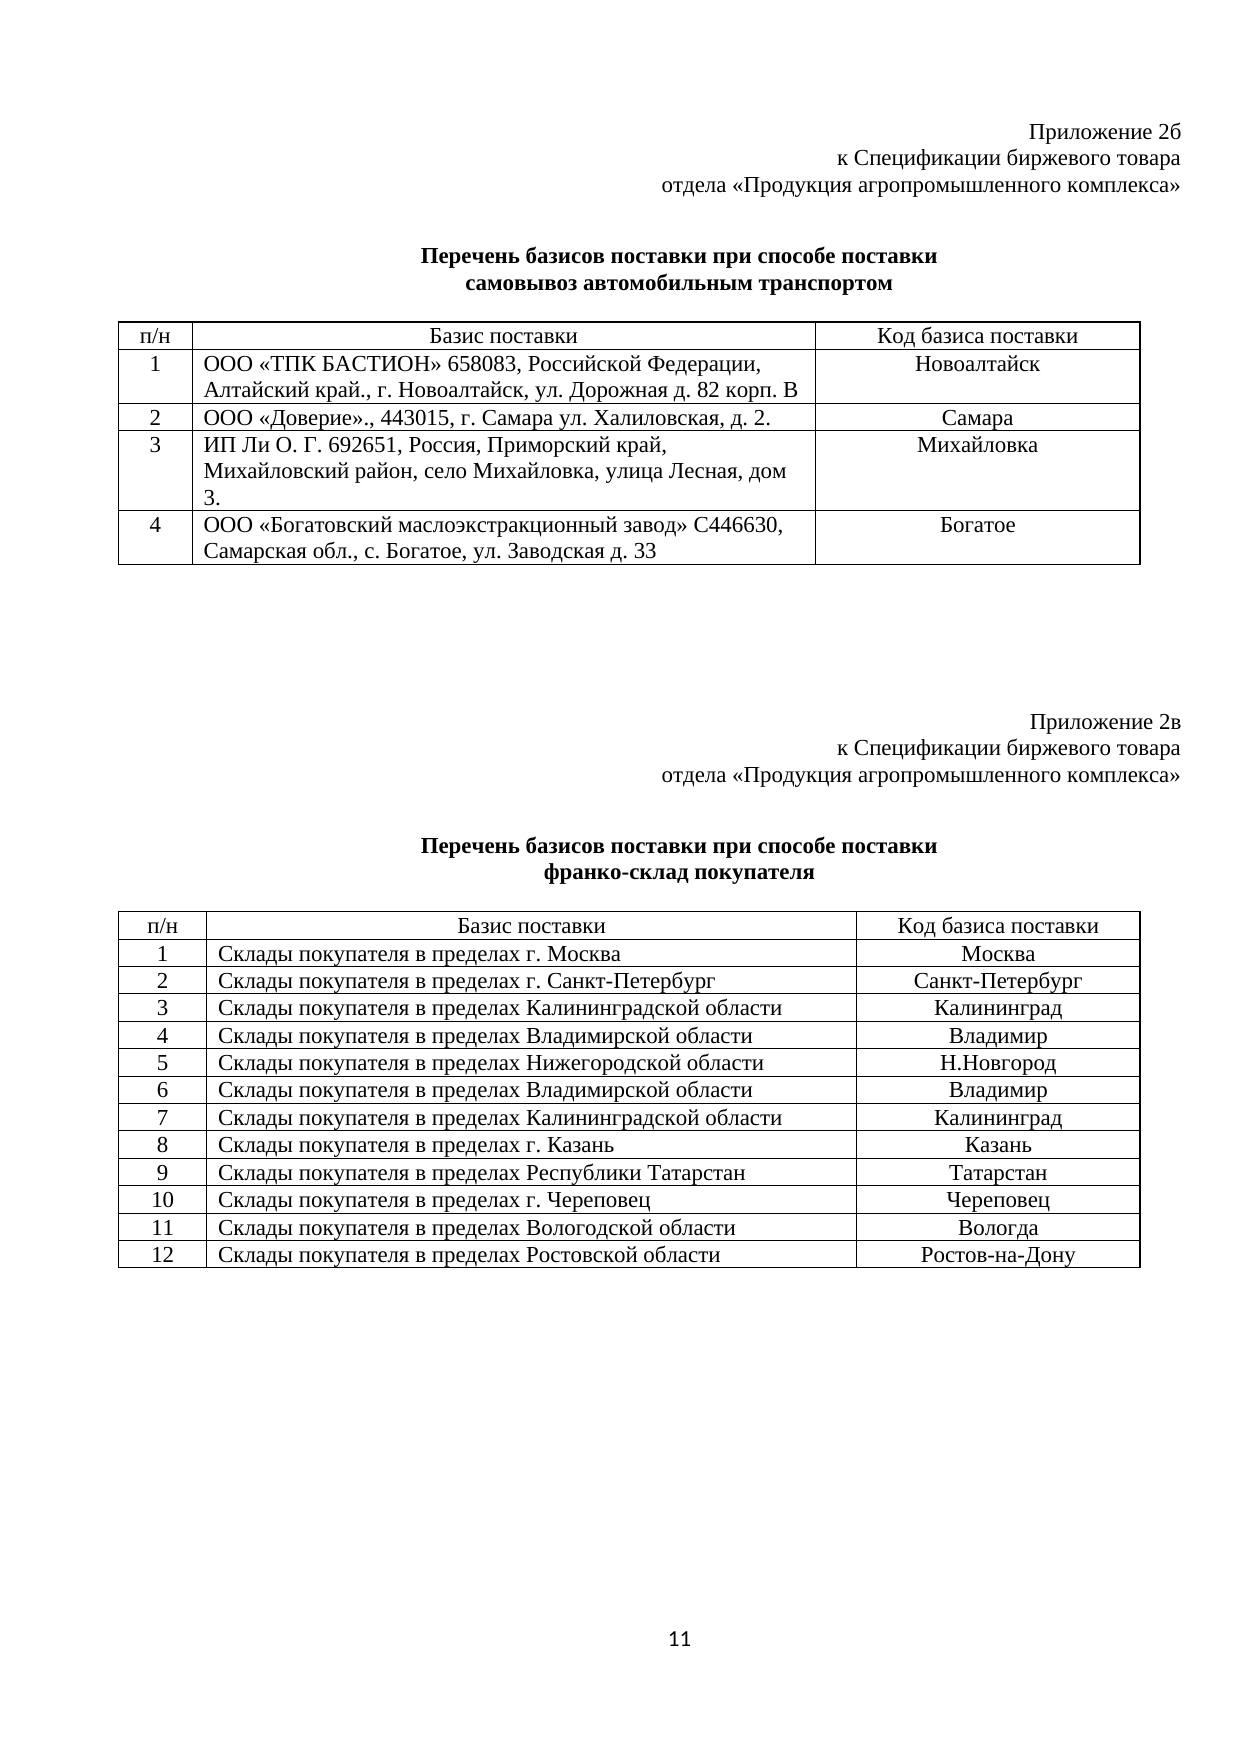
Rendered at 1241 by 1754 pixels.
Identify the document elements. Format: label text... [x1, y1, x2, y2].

table_cell ИП Ли О. Г. 692651, Россия, Приморский край, Михайловский район, село Михайловка, улица Лесная, дом 3. [193, 431, 815, 510]
text к Спецификации биржевого товара [177, 144, 1181, 171]
text отдела «Продукция агропромышленного комплекса» [177, 171, 1181, 197]
table_cell 9 [119, 1159, 206, 1185]
table_cell Казань [857, 1131, 1139, 1158]
table_cell 3 [119, 994, 206, 1021]
table_header Базис поставки [207, 912, 856, 938]
table_cell Самара [816, 404, 1139, 430]
table_cell 6 [119, 1077, 206, 1103]
table_cell 11 [119, 1214, 206, 1240]
table_cell Склады покупателя в пределах Ростовской области [207, 1241, 856, 1267]
table_header Код базиса поставки [816, 323, 1139, 349]
table_cell 2 [119, 967, 206, 993]
table_cell Вологда [857, 1214, 1139, 1240]
table_cell 5 [119, 1049, 206, 1076]
table_cell 1 [119, 350, 192, 402]
table_cell 10 [119, 1186, 206, 1212]
table_header Код базиса поставки [857, 912, 1139, 938]
table_cell 4 [119, 511, 192, 564]
table_header Базис поставки [193, 323, 815, 349]
text Перечень базисов поставки при способе поставки [177, 242, 1181, 269]
table_cell Склады покупателя в пределах г. Москва [207, 940, 856, 966]
table_header п/н [119, 323, 192, 349]
text к Спецификации биржевого товара [177, 734, 1181, 761]
table_cell ООО «Доверие»., 443015, г. Самара ул. Халиловская, д. 2. [193, 404, 815, 430]
table_cell Новоалтайск [816, 350, 1139, 402]
table_cell 4 [119, 1022, 206, 1048]
table_cell Ростов-на-Дону [857, 1241, 1139, 1267]
table_cell 7 [119, 1104, 206, 1130]
table_cell Санкт-Петербург [857, 967, 1139, 993]
table_cell 2 [119, 404, 192, 430]
text отдела «Продукция агропромышленного комплекса» [177, 761, 1181, 787]
text Перечень базисов поставки при способе поставки [177, 832, 1181, 858]
table_cell Череповец [857, 1186, 1139, 1212]
table_cell Москва [857, 940, 1139, 966]
table_cell ООО «Богатовский маслоэкстракционный завод» С446630, Самарская обл., с. Богатое, ул. Заводская д. 33 [193, 511, 815, 564]
table_cell Склады покупателя в пределах Республики Татарстан [207, 1159, 856, 1185]
table_cell Богатое [816, 511, 1139, 564]
text франко-склад покупателя [177, 858, 1181, 885]
text Приложение 2в [177, 708, 1181, 734]
table_cell Михайловка [816, 431, 1139, 510]
table_cell ООО «ТПК БАСТИОН» 658083, Российской Федерации, Алтайский край., г. Новоалтайск, ул. Дорожная д. 82 корп. В [193, 350, 815, 402]
table_cell 3 [119, 431, 192, 510]
table_cell 8 [119, 1131, 206, 1158]
table_cell Склады покупателя в пределах г. Санкт-Петербург [207, 967, 856, 993]
table_cell 12 [119, 1241, 206, 1267]
table_cell Склады покупателя в пределах Владимирской области [207, 1077, 856, 1103]
table_cell Владимир [857, 1022, 1139, 1048]
table_cell Калининград [857, 994, 1139, 1021]
table_cell Склады покупателя в пределах Владимирской области [207, 1022, 856, 1048]
table_cell Владимир [857, 1077, 1139, 1103]
table_cell Калининград [857, 1104, 1139, 1130]
table_cell Склады покупателя в пределах Калининградской области [207, 994, 856, 1021]
text Приложение 2б [177, 118, 1181, 144]
table_cell Склады покупателя в пределах г. Череповец [207, 1186, 856, 1212]
table_cell Склады покупателя в пределах Нижегородской области [207, 1049, 856, 1076]
table_cell Татарстан [857, 1159, 1139, 1185]
table_cell Склады покупателя в пределах Вологодской области [207, 1214, 856, 1240]
table_cell Склады покупателя в пределах г. Казань [207, 1131, 856, 1158]
table_header п/н [119, 912, 206, 938]
table_cell Склады покупателя в пределах Калининградской области [207, 1104, 856, 1130]
text самовывоз автомобильным транспортом [177, 269, 1181, 295]
table_cell 1 [119, 940, 206, 966]
table_cell Н.Новгород [857, 1049, 1139, 1076]
